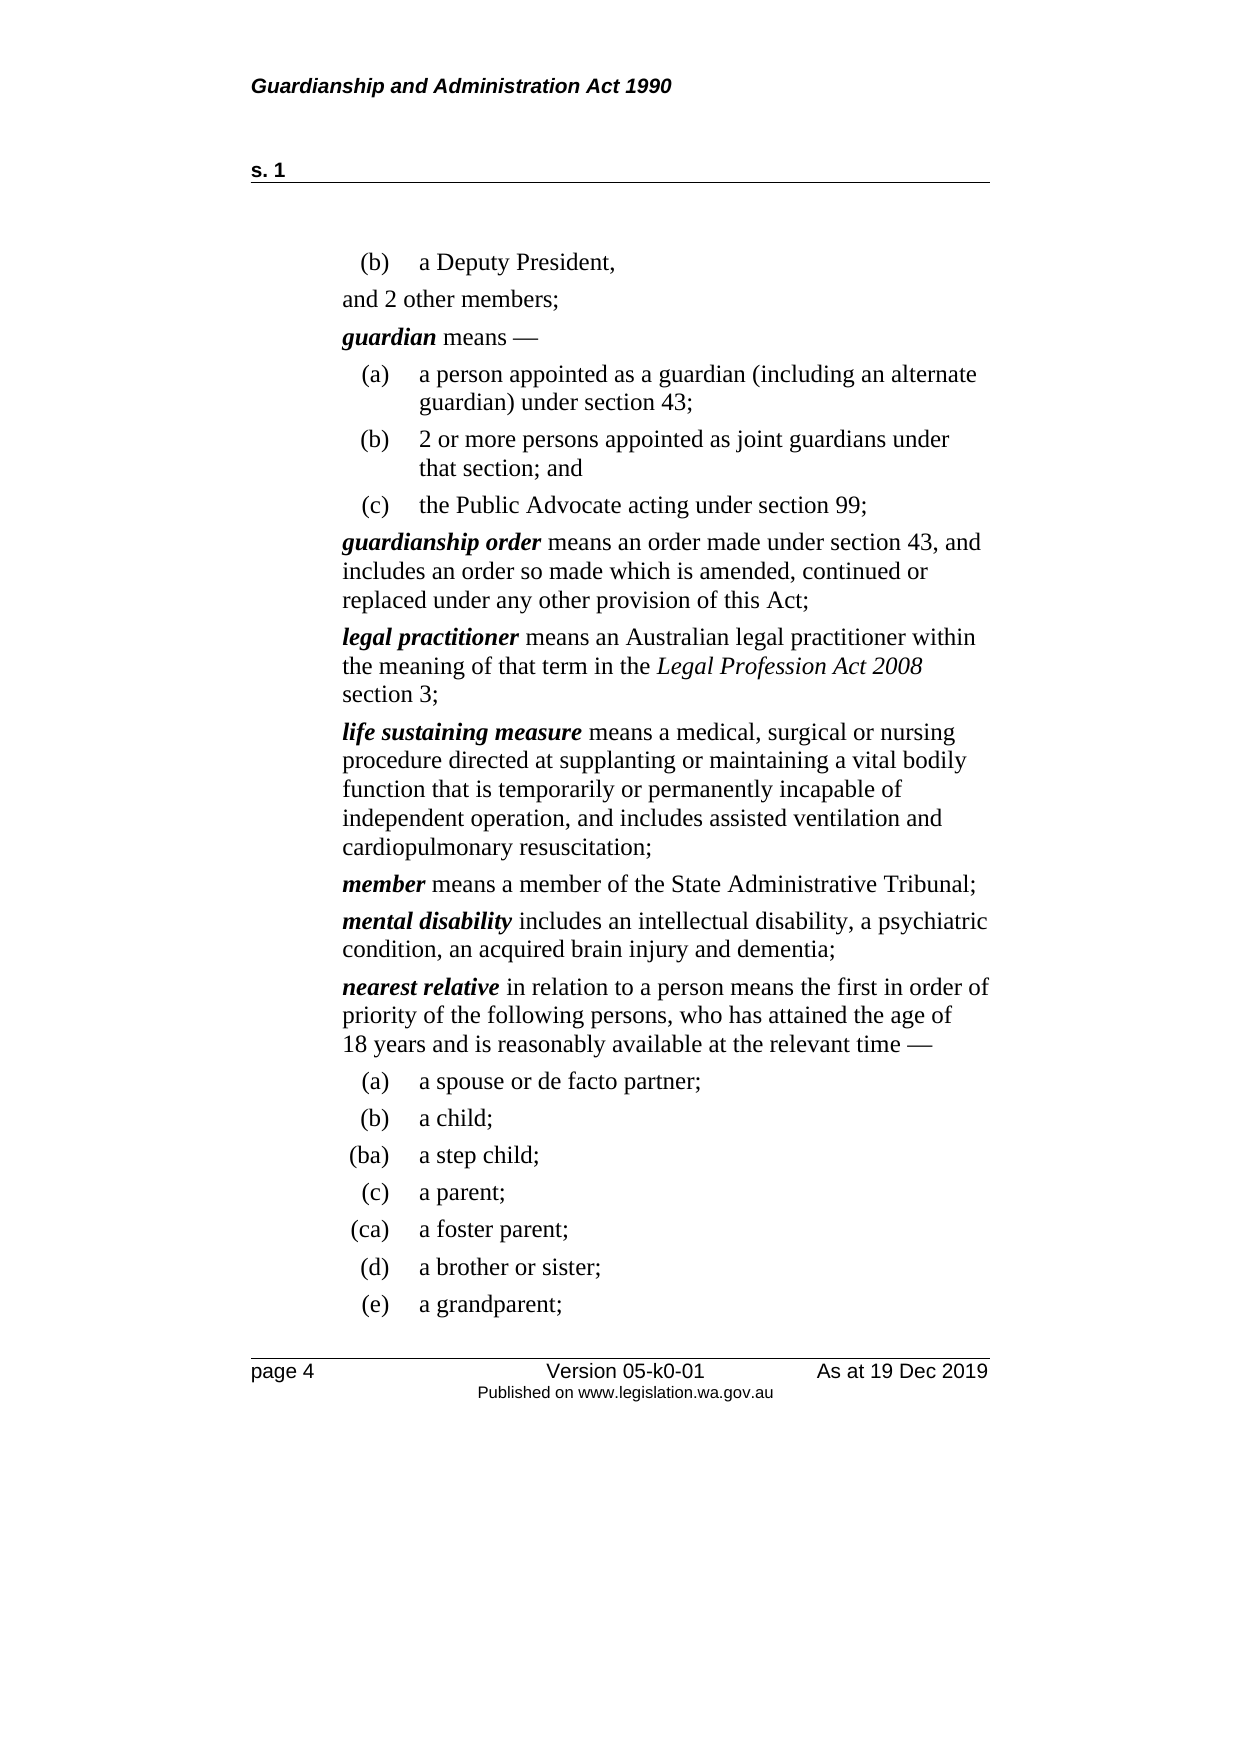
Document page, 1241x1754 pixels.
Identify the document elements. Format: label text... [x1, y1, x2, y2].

text (d) a brother or sister; [251, 1252, 990, 1280]
text life sustaining measure means a medical, surgical or nursing procedure directed at supplanting or maintaining a vital bodily function that is temporarily or permanently incapable of independent operation, and includes assisted ventilation and cardiopulmonary resuscitation; [251, 717, 990, 860]
text member means a member of the State Administrative Tribunal; [251, 869, 990, 897]
text (b) 2 or more persons appointed as joint guardians under that section; and [251, 424, 990, 482]
text (a) a person appointed as a guardian (including an alternate guardian) under section 43; [251, 359, 990, 416]
text (e) a grandparent; [251, 1289, 990, 1317]
text guardianship order means an order made under section 43, and includes an order so made which is amended, continued or replaced under any other provision of this Act; [251, 527, 990, 614]
text nearest relative in relation to a person means the first in order of priority of the following persons, who has attained the age of 18 years and is reasonably available at the relevant time — [251, 972, 990, 1058]
text (a) a spouse or de facto partner; [251, 1066, 990, 1095]
text (c) the Public Advocate acting under section 99; [251, 490, 990, 519]
text legal practitioner means an Australian legal practitioner within the meaning of that term in the Legal Profession Act 2008 section 3; [251, 622, 990, 708]
text mental disability includes an intellectual disability, a psychiatric condition, an acquired brain injury and dementia; [251, 906, 990, 963]
text (ba) a step child; [251, 1140, 990, 1169]
text and 2 other members; [251, 284, 990, 313]
text guardian means — [251, 322, 990, 350]
text (ca) a foster parent; [251, 1214, 990, 1243]
text (b) a child; [251, 1103, 990, 1132]
text (c) a parent; [251, 1177, 990, 1206]
text (b) a Deputy President, [251, 247, 990, 276]
